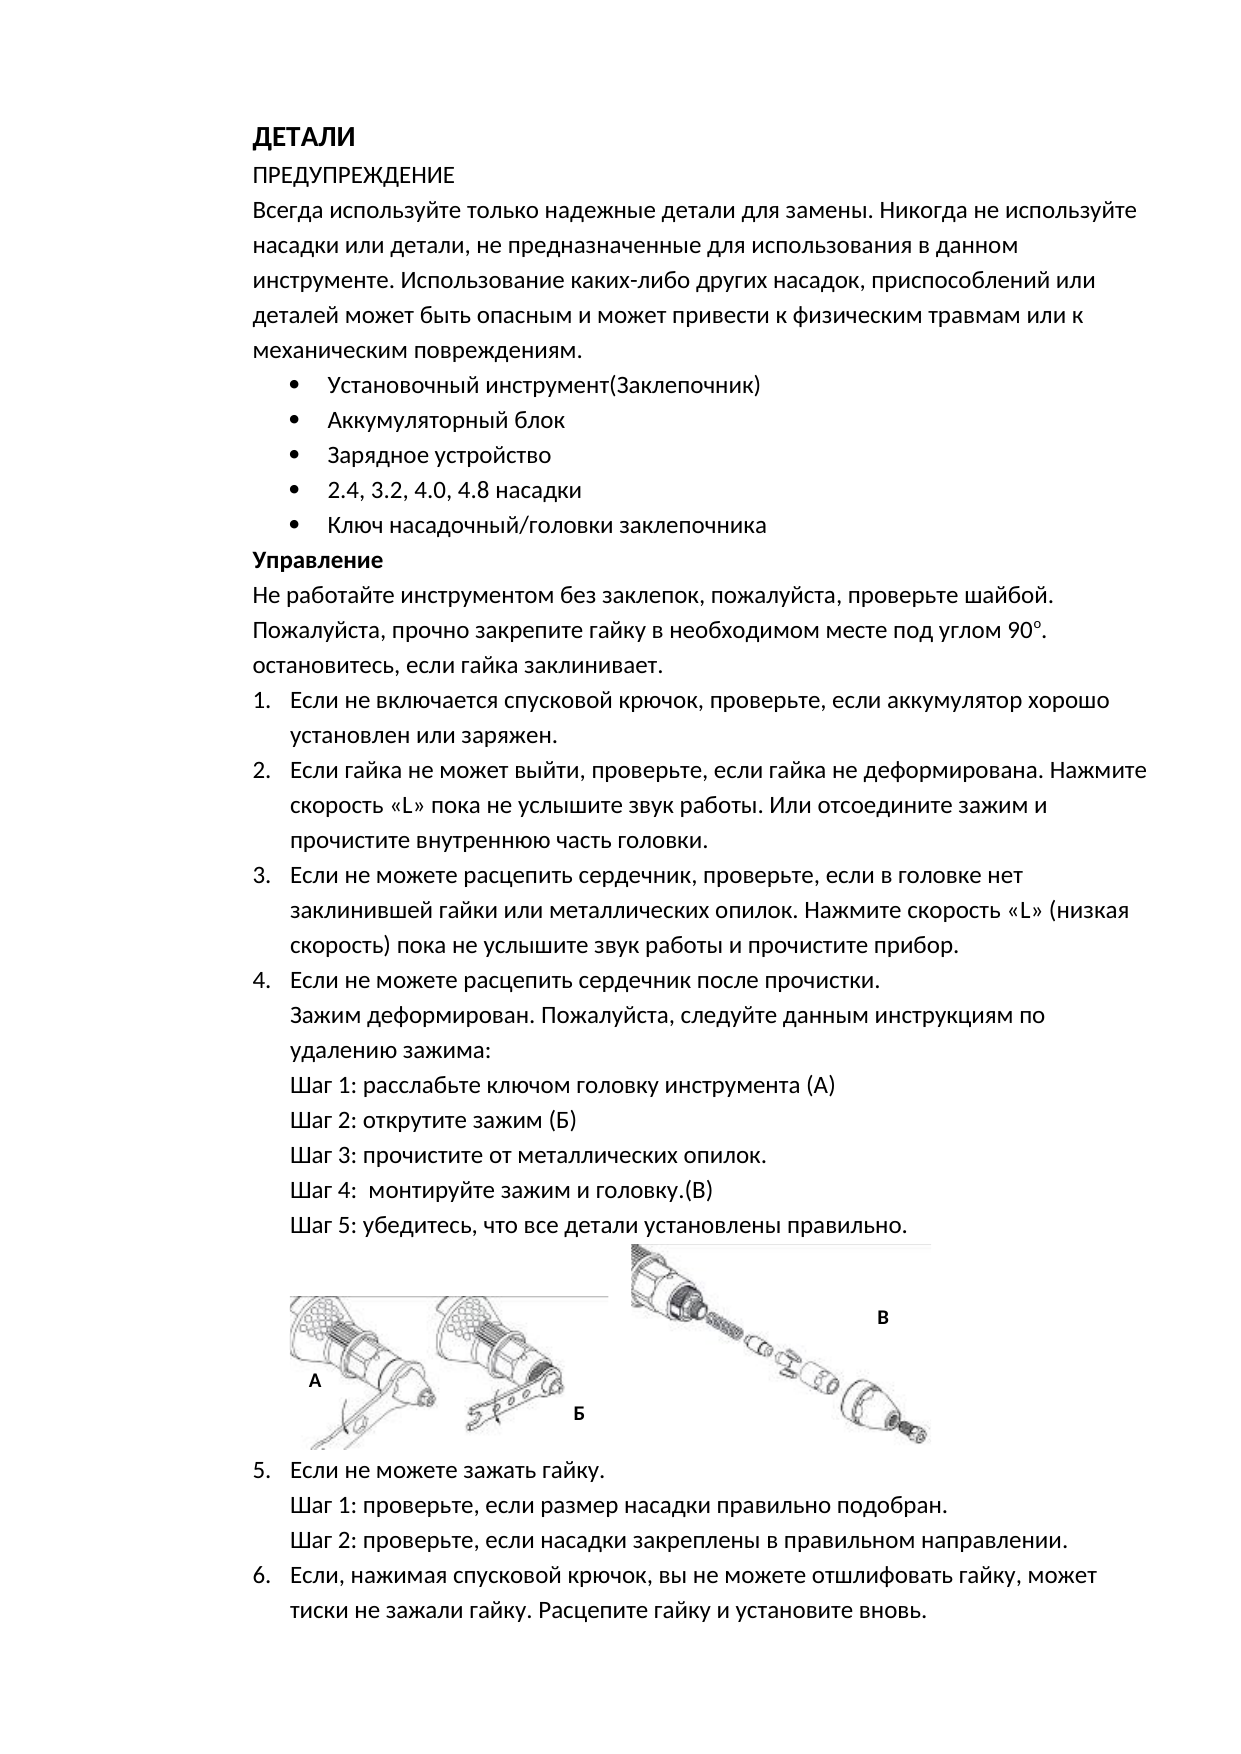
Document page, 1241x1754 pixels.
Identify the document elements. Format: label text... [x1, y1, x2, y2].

list Шаг 2: проверьте, если насадки закреплены в правильном направлении. [290, 1524, 1152, 1554]
list Если гайка не может выйти, проверьте, если гайка не деформирована. Нажмите скорость «L» пока не услышите звук работы. Или отсоедините зажим и прочистите внутреннюю часть головки. [252, 754, 1152, 854]
list Управление [252, 544, 1152, 574]
list Шаг 1: расслабьте ключом головку инструмента (А) [290, 1069, 1152, 1099]
list Шаг 1: проверьте, если размер насадки правильно подобран. [290, 1489, 1152, 1519]
list Шаг 4: монтируйте зажим и головку.(В) [290, 1174, 1152, 1204]
list ПРЕДУПРЕЖДЕНИЕ [252, 159, 1152, 189]
list 2.4, 3.2, 4.0, 4.8 насадки [290, 474, 1152, 504]
list Ключ насадочный/головки заклепочника [290, 509, 1152, 539]
list Аккумуляторный блок [290, 404, 1152, 434]
list Установочный инструмент(Заклепочник) [290, 369, 1152, 399]
list Шаг 3: прочистите от металлических опилок. [290, 1139, 1152, 1169]
picture [289, 1296, 609, 1450]
list Шаг 5: убедитесь, что все детали установлены правильно. [290, 1209, 1152, 1239]
list ДЕТАЛИ [252, 118, 1152, 154]
list Не работайте инструментом без заклепок, пожалуйста, проверьте шайбой. Пожалуйста, прочно закрепите гайку в необходимом месте под углом 90о. остановитесь, если гайка заклинивает. [252, 579, 1152, 679]
list Если, нажимая спусковой крючок, вы не можете отшлифовать гайку, может тиски не зажали гайку. Расцепите гайку и установите вновь. [252, 1559, 1152, 1624]
list Всегда используйте только надежные детали для замены. Никогда не используйте насадки или детали, не предназначенные для использования в данном инструменте. Использование каких-либо других насадок, приспособлений или деталей может быть опасным и может привести к физическим травмам или к механическим повреждениям. [252, 194, 1152, 364]
list Если не включается спусковой крючок, проверьте, если аккумулятор хорошо установлен или заряжен. [252, 684, 1152, 749]
picture [631, 1244, 932, 1450]
list Зажим деформирован. Пожалуйста, следуйте данным инструкциям по удалению зажима: [290, 999, 1152, 1064]
list Шаг 2: открутите зажим (Б) [290, 1104, 1152, 1134]
list Если не можете расцепить сердечник, проверьте, если в головке нет заклинившей гайки или металлических опилок. Нажмите скорость «L» (низкая скорость) пока не услышите звук работы и прочистите прибор. [252, 859, 1152, 959]
list Зарядное устройство [290, 439, 1152, 469]
list Если не можете расцепить сердечник после прочистки. [252, 964, 1152, 994]
list Если не можете зажать гайку. [252, 1454, 1152, 1484]
